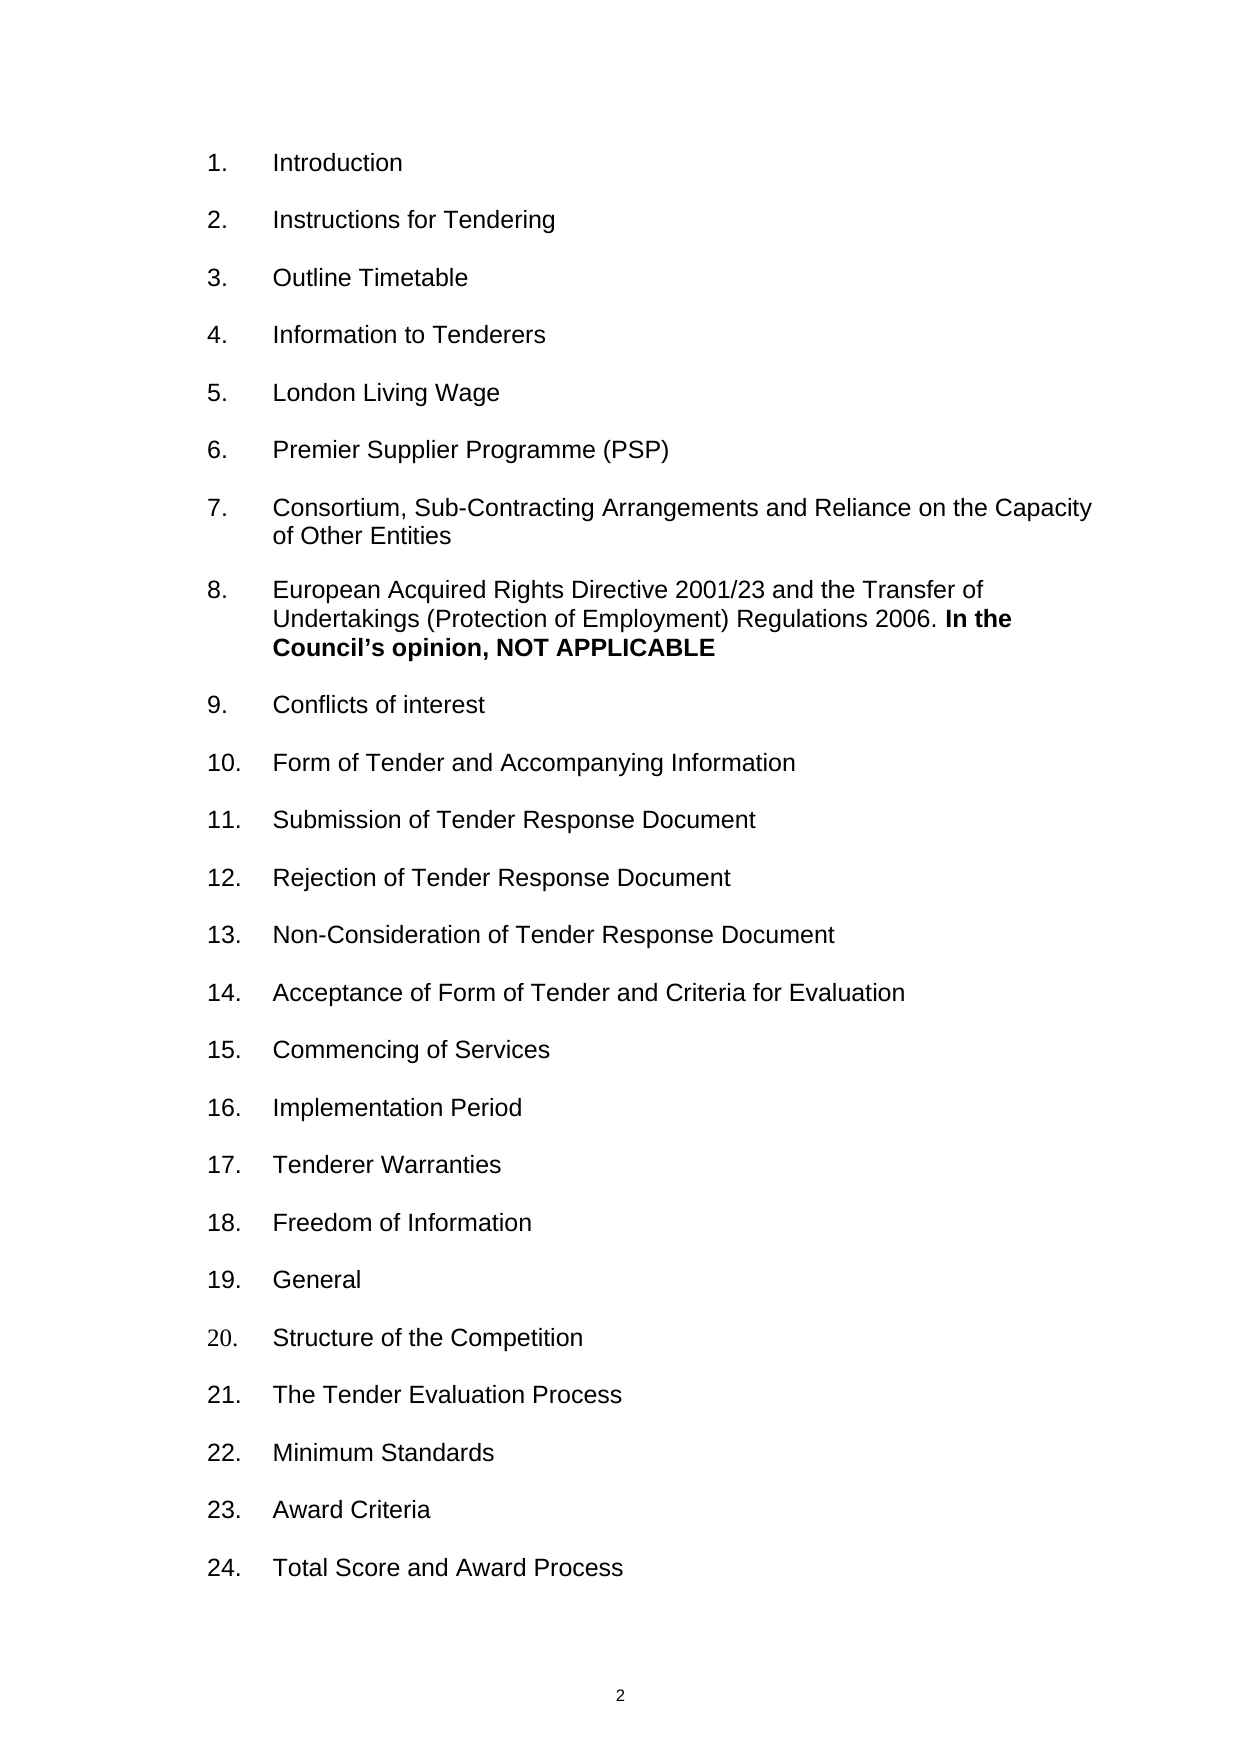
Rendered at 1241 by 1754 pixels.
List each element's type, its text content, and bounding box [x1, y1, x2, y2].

list Form of Tender and Accompanying Information [207, 748, 1093, 776]
list Acceptance of Form of Tender and Criteria for Evaluation [207, 978, 1093, 1006]
list Award Criteria [207, 1495, 1093, 1524]
list Outline Timetable [207, 263, 1093, 291]
list Freedom of Information [207, 1208, 1093, 1236]
list Tenderer Warranties [207, 1150, 1093, 1179]
list Introduction [207, 148, 1093, 176]
list Conflicts of interest [207, 690, 1093, 719]
list London Living Wage [207, 378, 1093, 406]
list Consortium, Sub-Contracting Arrangements and Reliance on the Capacity of Other Entities [207, 493, 1093, 550]
list Instructions for Tendering [207, 205, 1093, 234]
list Total Score and Award Process [207, 1553, 1093, 1581]
list Premier Supplier Programme (PSP) [207, 435, 1093, 464]
list Submission of Tender Response Document [207, 805, 1093, 834]
list Structure of the Competition [207, 1323, 1093, 1351]
list The Tender Evaluation Process [207, 1380, 1093, 1409]
list General [207, 1265, 1093, 1294]
list Minimum Standards [207, 1438, 1093, 1466]
list Non-Consideration of Tender Response Document [207, 920, 1093, 949]
list European Acquired Rights Directive 2001/23 and the Transfer of Undertakings (Protection of Employment) Regulations 2006. In the Council’s opinion, NOT APPLICABLE [207, 575, 1093, 661]
list Implementation Period [207, 1093, 1093, 1121]
list Commencing of Services [207, 1035, 1093, 1064]
list Rejection of Tender Response Document [207, 863, 1093, 891]
list Information to Tenderers [207, 320, 1093, 349]
